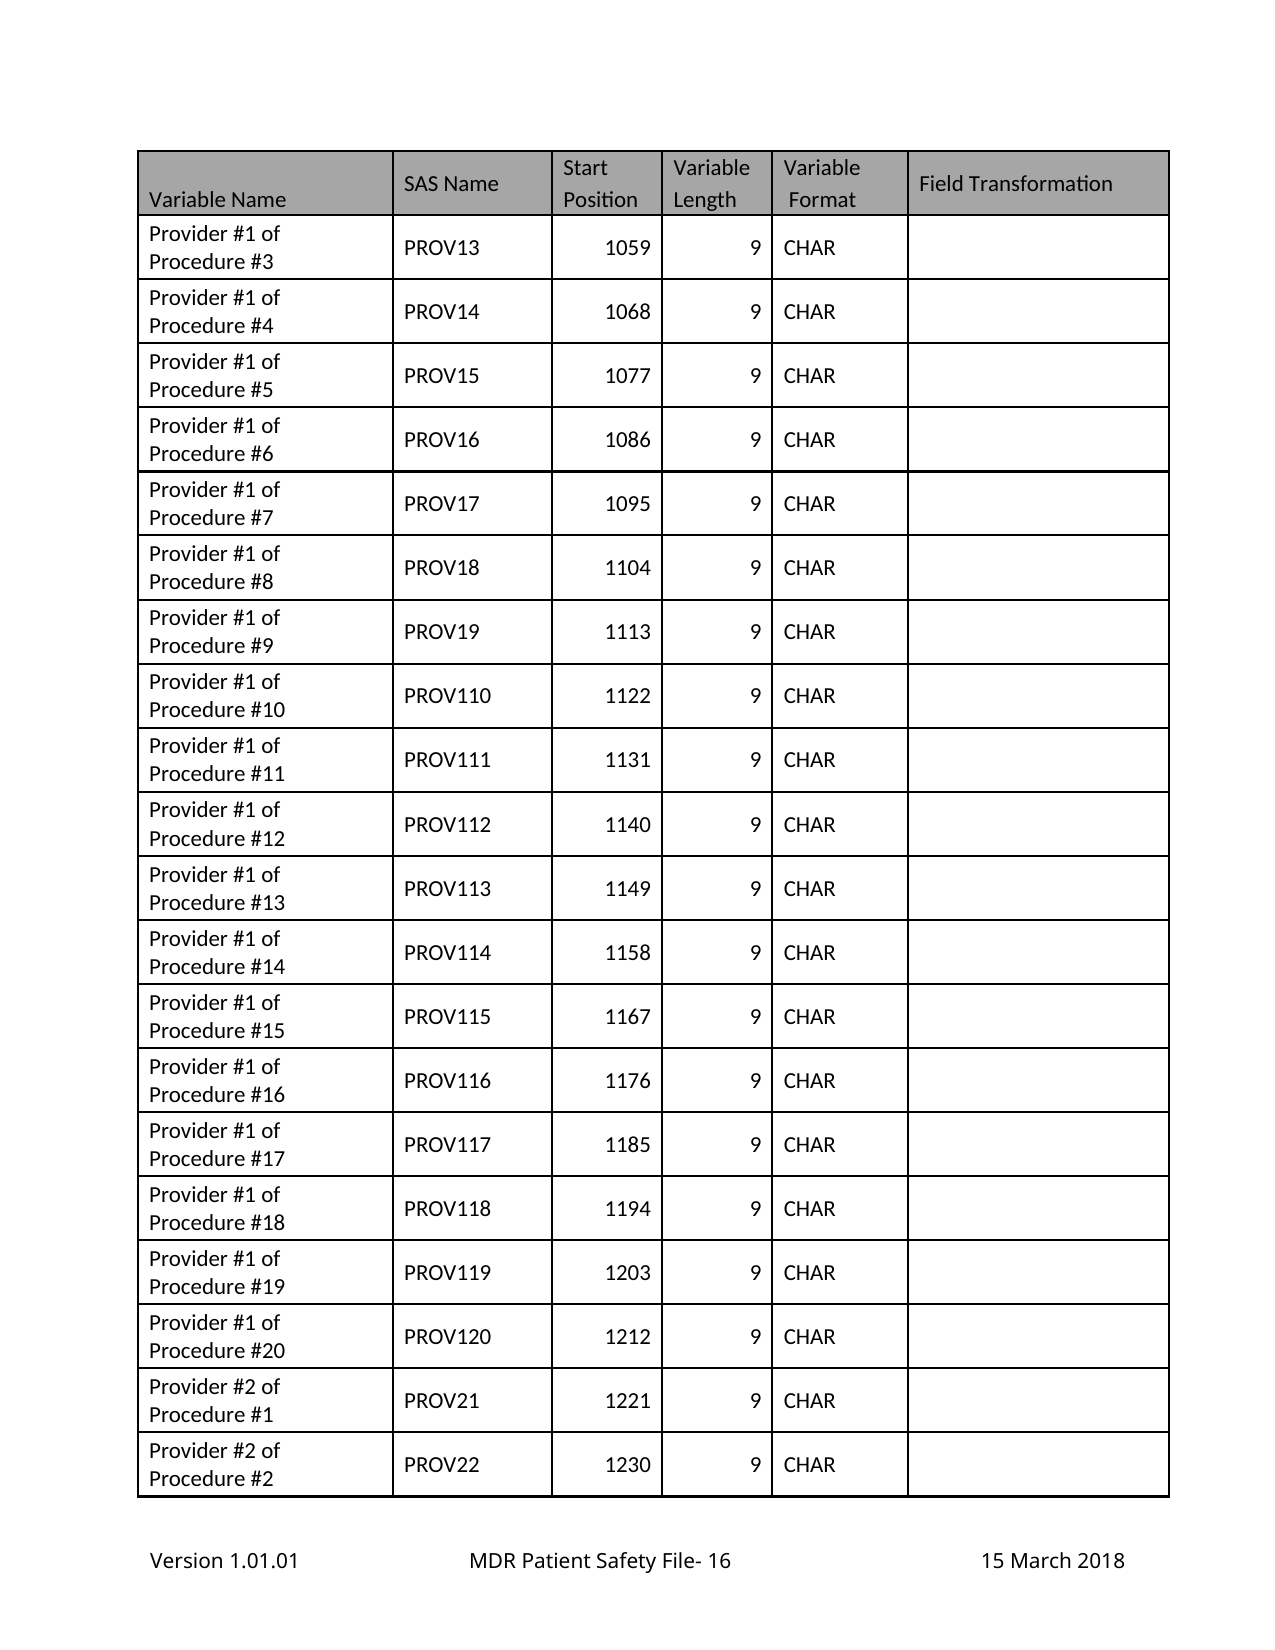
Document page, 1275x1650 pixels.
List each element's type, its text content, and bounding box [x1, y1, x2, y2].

table_cell PROV18 [394, 536, 551, 598]
table_cell [909, 665, 1168, 727]
table_cell PROV120 [394, 1305, 551, 1367]
table_cell 1194 [553, 1177, 661, 1239]
table_header Start [553, 152, 661, 181]
table_cell PROV17 [394, 473, 551, 534]
table_cell CHAR [773, 601, 907, 662]
table_cell PROV15 [394, 344, 551, 406]
table_cell Provider #2 of Procedure #2 [139, 1433, 392, 1495]
table_header SAS Name [394, 152, 551, 214]
table_cell Provider #1 of Procedure #14 [139, 921, 392, 983]
table_cell 9 [663, 985, 771, 1047]
table_cell 9 [663, 1241, 771, 1303]
table_cell 9 [663, 408, 771, 470]
table_cell Provider #1 of Procedure #15 [139, 985, 392, 1047]
table_cell [909, 1241, 1168, 1303]
table_cell 9 [663, 536, 771, 598]
table_cell [909, 408, 1168, 470]
table_cell [909, 793, 1168, 855]
table_cell 9 [663, 1049, 771, 1111]
table_cell PROV114 [394, 921, 551, 983]
table_cell [909, 729, 1168, 791]
table_cell [909, 216, 1168, 278]
table_cell [909, 1049, 1168, 1111]
table_cell Provider #1 of Procedure #20 [139, 1305, 392, 1367]
table_cell Provider #1 of Procedure #19 [139, 1241, 392, 1303]
table_cell PROV13 [394, 216, 551, 278]
table_cell PROV118 [394, 1177, 551, 1239]
table_cell Variable Name [139, 181, 392, 214]
table_cell 1095 [553, 473, 661, 534]
table_cell PROV115 [394, 985, 551, 1047]
table_cell CHAR [773, 1177, 907, 1239]
table_cell CHAR [773, 1241, 907, 1303]
table_cell 1077 [553, 344, 661, 406]
table_header [139, 152, 392, 181]
table_cell PROV113 [394, 857, 551, 919]
table_cell PROV116 [394, 1049, 551, 1111]
table_cell [909, 985, 1168, 1047]
table_cell Provider #1 of Procedure #16 [139, 1049, 392, 1111]
table_cell PROV21 [394, 1369, 551, 1431]
table_cell 9 [663, 1369, 771, 1431]
table_cell [909, 536, 1168, 598]
table_cell [909, 344, 1168, 406]
table_cell Provider #1 of Procedure #6 [139, 408, 392, 470]
table_cell 1140 [553, 793, 661, 855]
table_cell [909, 280, 1168, 342]
table_header Variable [663, 152, 771, 181]
table_cell Position [553, 181, 661, 214]
table_cell CHAR [773, 408, 907, 470]
table_cell Provider #2 of Procedure #1 [139, 1369, 392, 1431]
table_cell CHAR [773, 1433, 907, 1495]
table_cell 1113 [553, 601, 661, 662]
table_cell PROV112 [394, 793, 551, 855]
table_cell Format [773, 181, 907, 214]
table_cell 9 [663, 665, 771, 727]
table_cell Provider #1 of Procedure #5 [139, 344, 392, 406]
table_cell 9 [663, 729, 771, 791]
table_cell Provider #1 of Procedure #4 [139, 280, 392, 342]
table_cell [909, 1433, 1168, 1495]
table_cell PROV111 [394, 729, 551, 791]
table_cell CHAR [773, 344, 907, 406]
table_cell PROV19 [394, 601, 551, 662]
table_cell 9 [663, 216, 771, 278]
table_cell Provider #1 of Procedure #10 [139, 665, 392, 727]
table_cell CHAR [773, 473, 907, 534]
table_cell 9 [663, 857, 771, 919]
table_cell 1212 [553, 1305, 661, 1367]
table_cell Provider #1 of Procedure #7 [139, 473, 392, 534]
table_cell Provider #1 of Procedure #11 [139, 729, 392, 791]
table_cell [909, 1369, 1168, 1431]
table_cell 1230 [553, 1433, 661, 1495]
table_cell CHAR [773, 985, 907, 1047]
table_cell 9 [663, 1305, 771, 1367]
table_cell 1185 [553, 1113, 661, 1175]
table_cell [909, 1305, 1168, 1367]
table_cell Provider #1 of Procedure #18 [139, 1177, 392, 1239]
table_cell CHAR [773, 1113, 907, 1175]
table_cell CHAR [773, 536, 907, 598]
table_cell 9 [663, 1433, 771, 1495]
table_cell PROV117 [394, 1113, 551, 1175]
table_cell CHAR [773, 280, 907, 342]
table_header Field Transformation [909, 152, 1168, 214]
table_cell CHAR [773, 793, 907, 855]
table_cell CHAR [773, 729, 907, 791]
table_cell [909, 1113, 1168, 1175]
table_cell 9 [663, 601, 771, 662]
table_cell 9 [663, 921, 771, 983]
table_cell [909, 601, 1168, 662]
table_cell CHAR [773, 216, 907, 278]
table_cell CHAR [773, 1305, 907, 1367]
table_cell 1068 [553, 280, 661, 342]
table_header Variable [773, 152, 907, 181]
table_cell CHAR [773, 857, 907, 919]
table_cell 1203 [553, 1241, 661, 1303]
table_cell 9 [663, 793, 771, 855]
table_cell 9 [663, 1177, 771, 1239]
table_cell 1149 [553, 857, 661, 919]
table_cell Provider #1 of Procedure #17 [139, 1113, 392, 1175]
table_cell PROV16 [394, 408, 551, 470]
table_cell CHAR [773, 665, 907, 727]
table_cell 1221 [553, 1369, 661, 1431]
table_cell 1104 [553, 536, 661, 598]
table_cell [909, 857, 1168, 919]
table_cell 1167 [553, 985, 661, 1047]
table_cell Provider #1 of Procedure #3 [139, 216, 392, 278]
table_cell [909, 921, 1168, 983]
table_cell CHAR [773, 1049, 907, 1111]
table_cell 1158 [553, 921, 661, 983]
table_cell 9 [663, 473, 771, 534]
table_cell 1176 [553, 1049, 661, 1111]
table_cell 1131 [553, 729, 661, 791]
table_cell Provider #1 of Procedure #12 [139, 793, 392, 855]
table_cell 1086 [553, 408, 661, 470]
table_cell Provider #1 of Procedure #8 [139, 536, 392, 598]
table_cell Provider #1 of Procedure #13 [139, 857, 392, 919]
table_cell 9 [663, 1113, 771, 1175]
table_cell 9 [663, 344, 771, 406]
table_cell CHAR [773, 921, 907, 983]
table_cell PROV110 [394, 665, 551, 727]
table_cell PROV22 [394, 1433, 551, 1495]
table_cell CHAR [773, 1369, 907, 1431]
table_cell 9 [663, 280, 771, 342]
table_cell PROV14 [394, 280, 551, 342]
table_cell [909, 1177, 1168, 1239]
table_cell 1122 [553, 665, 661, 727]
table_cell PROV119 [394, 1241, 551, 1303]
table_cell [909, 473, 1168, 534]
table_cell 1059 [553, 216, 661, 278]
table_cell Provider #1 of Procedure #9 [139, 601, 392, 662]
table_cell Length [663, 181, 771, 214]
